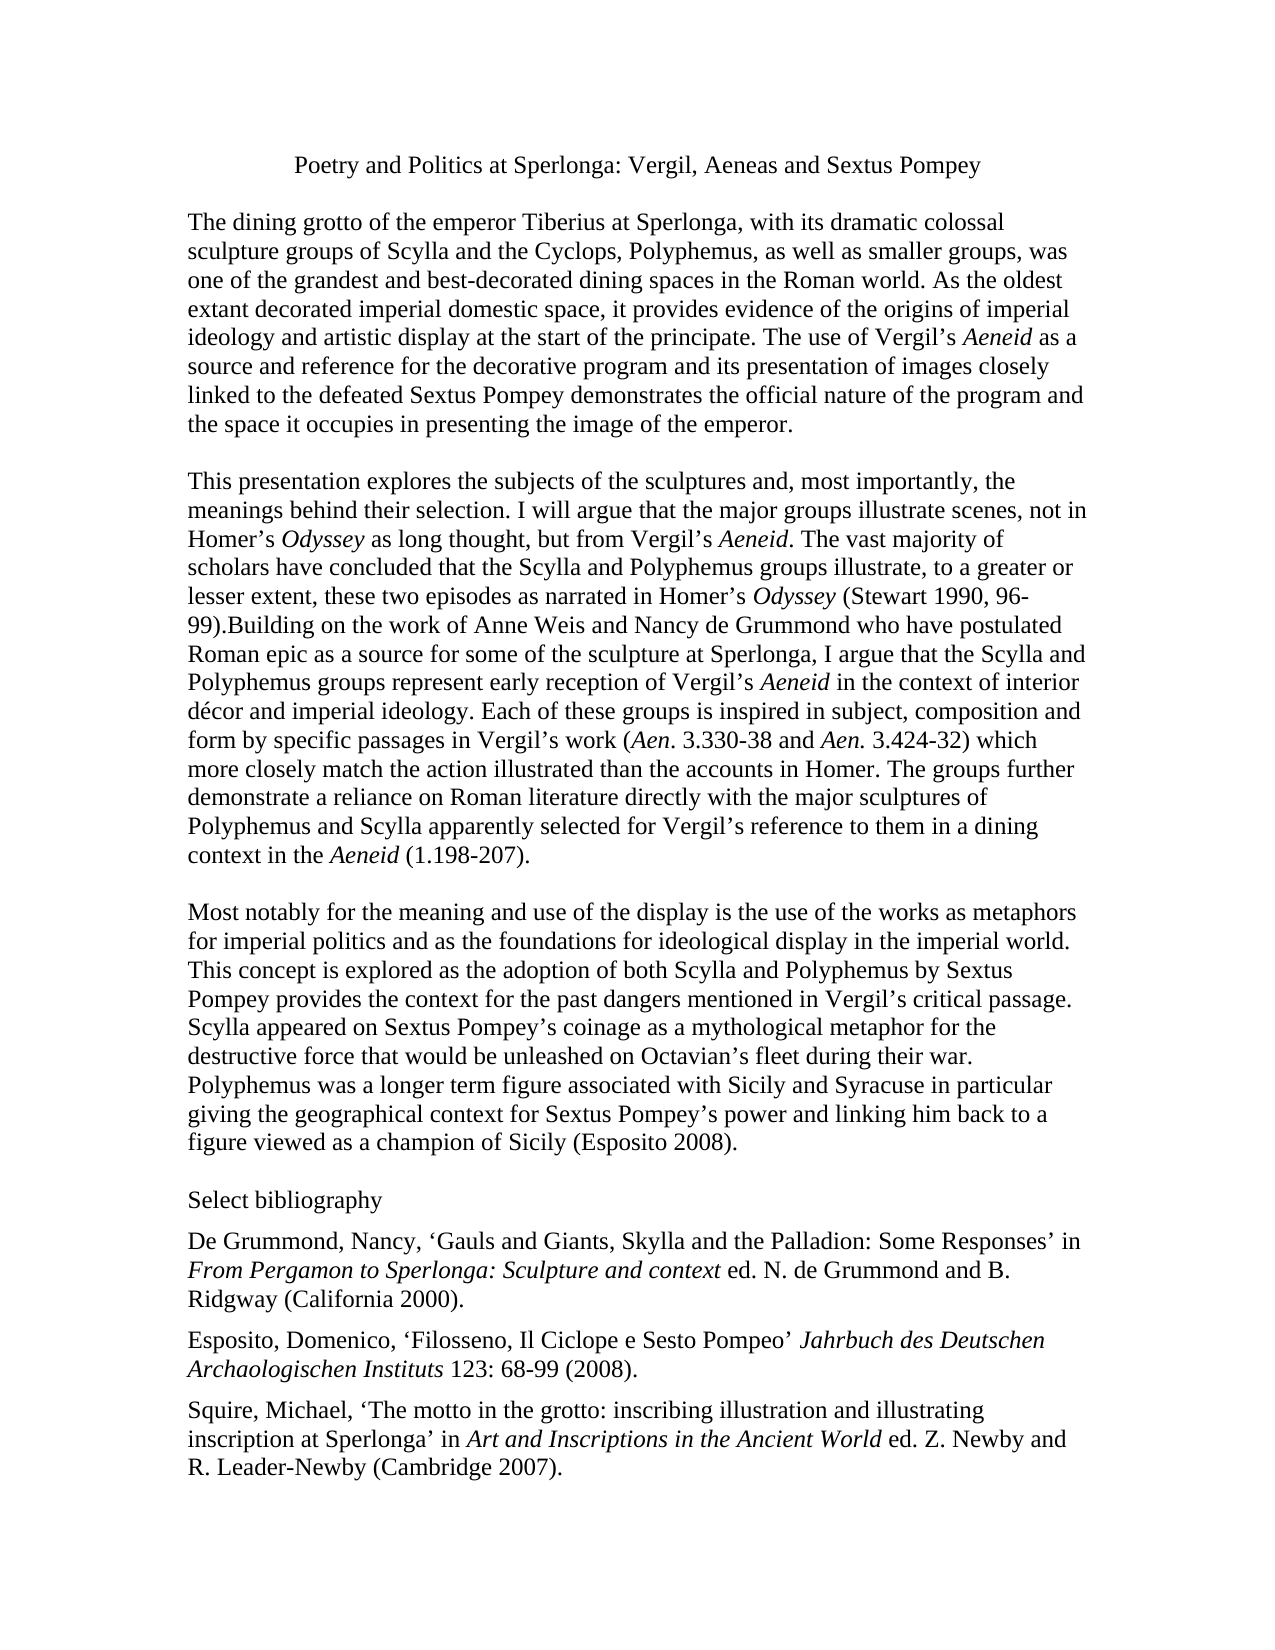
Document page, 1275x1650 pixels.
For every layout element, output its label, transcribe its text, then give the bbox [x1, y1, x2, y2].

text This presentation explores the subjects of the sculptures and, most importantly, the meanings behind their selection. I will argue that the major groups illustrate scenes, not in Homer’s Odyssey as long thought, but from Vergil’s Aeneid. The vast majority of scholars have concluded that the Scylla and Polyphemus groups illustrate, to a greater or lesser extent, these two episodes as narrated in Homer’s Odyssey (Stewart 1990, 96-99).Building on the work of Anne Weis and Nancy de Grummond who have postulated Roman epic as a source for some of the sculpture at Sperlonga, I argue that the Scylla and Polyphemus groups represent early reception of Vergil’s Aeneid in the context of interior décor and imperial ideology. Each of these groups is inspired in subject, composition and form by specific passages in Vergil’s work (Aen. 3.330-38 and Aen. 3.424-32) which more closely match the action illustrated than the accounts in Homer. The groups further demonstrate a reliance on Roman literature directly with the major sculptures of Polyphemus and Scylla apparently selected for Vergil’s reference to them in a dining context in the Aeneid (1.198-207). [187, 466, 1087, 869]
text Select bibliography [187, 1185, 1087, 1214]
text Poetry and Politics at Sperlonga: Vergil, Aeneas and Sextus Pompey [187, 150, 1087, 179]
text De Grummond, Nancy, ‘Gauls and Giants, Skylla and the Palladion: Some Responses’ in From Pergamon to Sperlonga: Sculpture and context ed. N. de Grummond and B. Ridgway (California 2000). [187, 1226, 1087, 1312]
text Most notably for the meaning and use of the display is the use of the works as metaphors for imperial politics and as the foundations for ideological display in the imperial world. This concept is explored as the adoption of both Scylla and Polyphemus by Sextus Pompey provides the context for the past dangers mentioned in Vergil’s critical passage. Scylla appeared on Sextus Pompey’s coinage as a mythological metaphor for the destructive force that would be unleashed on Octavian’s fleet during their war. Polyphemus was a longer term figure associated with Sicily and Syracuse in particular giving the geographical context for Sextus Pompey’s power and linking him back to a figure viewed as a champion of Sicily (Esposito 2008). [187, 897, 1087, 1156]
text The dining grotto of the emperor Tiberius at Sperlonga, with its dramatic colossal sculpture groups of Scylla and the Cyclops, Polyphemus, as well as smaller groups, was one of the grandest and best-decorated dining spaces in the Roman world. As the oldest extant decorated imperial domestic space, it provides evidence of the origins of imperial ideology and artistic display at the start of the principate. The use of Vergil’s Aeneid as a source and reference for the decorative program and its presentation of images closely linked to the defeated Sextus Pompey demonstrates the official nature of the program and the space it occupies in presenting the image of the emperor. [187, 207, 1087, 437]
text Squire, Michael, ‘The motto in the grotto: inscribing illustration and illustrating inscription at Sperlonga’ in Art and Inscriptions in the Ancient World ed. Z. Newby and R. Leader-Newby (Cambridge 2007). [187, 1395, 1087, 1481]
text Esposito, Domenico, ‘Filosseno, Il Ciclope e Sesto Pompeo’ Jahrbuch des Deutschen Archaologischen Instituts 123: 68-99 (2008). [187, 1325, 1087, 1382]
